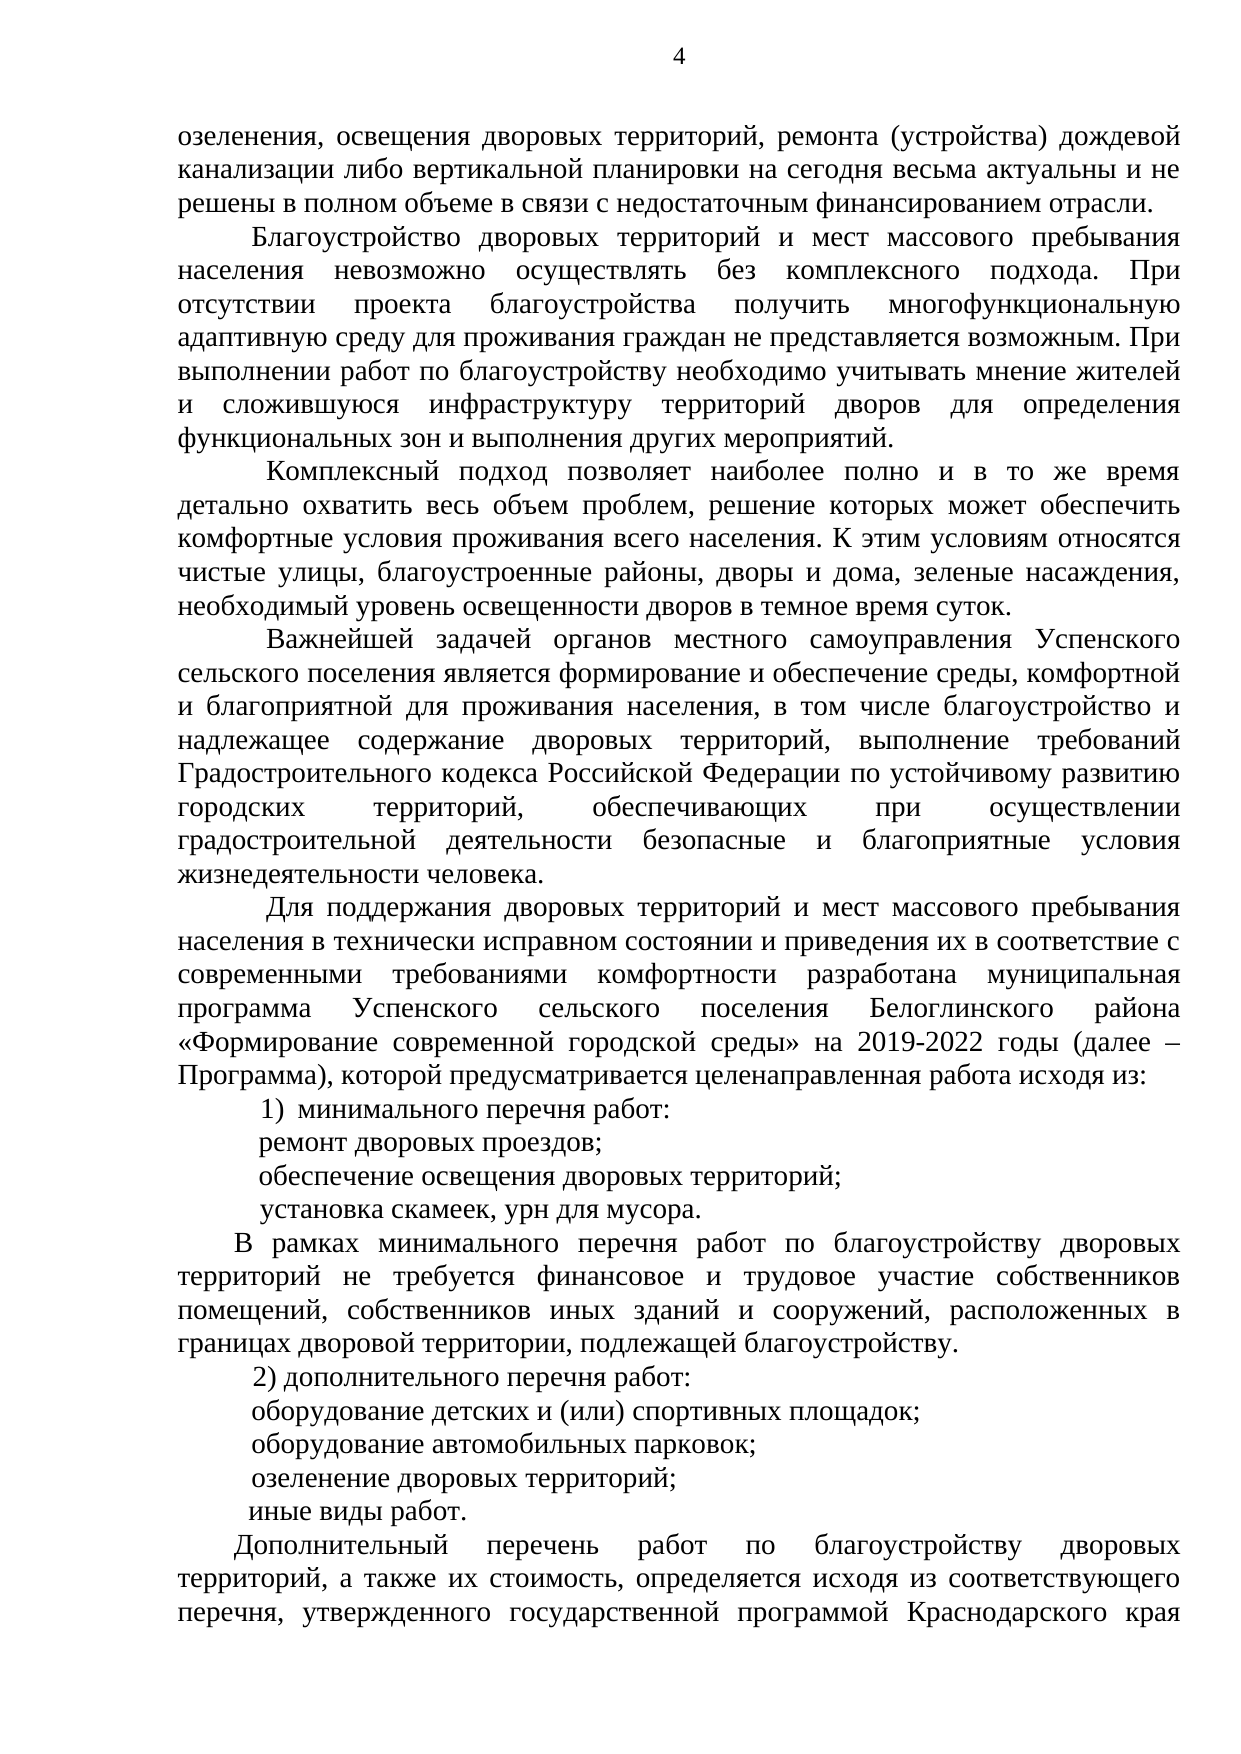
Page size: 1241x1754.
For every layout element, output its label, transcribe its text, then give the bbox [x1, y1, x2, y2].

text обеспечение освещения дворовых территорий; [177, 1158, 1181, 1191]
text 2) дополнительного перечня работ: [177, 1359, 1181, 1393]
text Важнейшей задачей органов местного самоуправления Успенского сельского поселения является формирование и обеспечение среды, комфортной и благоприятной для проживания населения, в том числе благоустройство и надлежащее содержание дворовых территорий, выполнение требований Градостроительного кодекса Российской Федерации по устойчивому развитию городских территорий, обеспечивающих при осуществлении градостроительной деятельности безопасные и благоприятные условия жизнедеятельности человека. [177, 621, 1181, 889]
text иные виды работ. [177, 1493, 1181, 1527]
text установка скамеек, урн для мусора. [177, 1191, 1181, 1225]
text Для поддержания дворовых территорий и мест массового пребывания населения в технически исправном состоянии и приведения их в соответствие с современными требованиями комфортности разработана муниципальная программа Успенского сельского поселения Белоглинского района «Формирование современной городской среды» на 2019-2022 годы (далее –Программа), которой предусматривается целенаправленная работа исходя из: [177, 889, 1181, 1091]
text озеленение дворовых территорий; [177, 1460, 1181, 1493]
text оборудование автомобильных парковок; [177, 1426, 1181, 1460]
text Благоустройство дворовых территорий и мест массового пребывания населения невозможно осуществлять без комплексного подхода. При отсутствии проекта благоустройства получить многофункциональную адаптивную среду для проживания граждан не представляется возможным. При выполнении работ по благоустройству необходимо учитывать мнение жителей и сложившуюся инфраструктуру территорий дворов для определения функциональных зон и выполнения других мероприятий. [177, 219, 1181, 453]
text В рамках минимального перечня работ по благоустройству дворовых территорий не требуется финансовое и трудовое участие собственников помещений, собственников иных зданий и сооружений, расположенных в границах дворовой территории, подлежащей благоустройству. [177, 1225, 1181, 1359]
list минимального перечня работ: [260, 1091, 1181, 1124]
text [177, 1527, 1181, 1627]
text оборудование детских и (или) спортивных площадок; [177, 1393, 1181, 1426]
text Комплексный подход позволяет наиболее полно и в то же время детально охватить весь объем проблем, решение которых может обеспечить комфортные условия проживания всего населения. К этим условиям относятся чистые улицы, благоустроенные районы, дворы и дома, зеленые насаждения, необходимый уровень освещенности дворов в темное время суток. [177, 453, 1181, 621]
text ремонт дворовых проездов; [177, 1124, 1181, 1158]
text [177, 118, 1181, 219]
